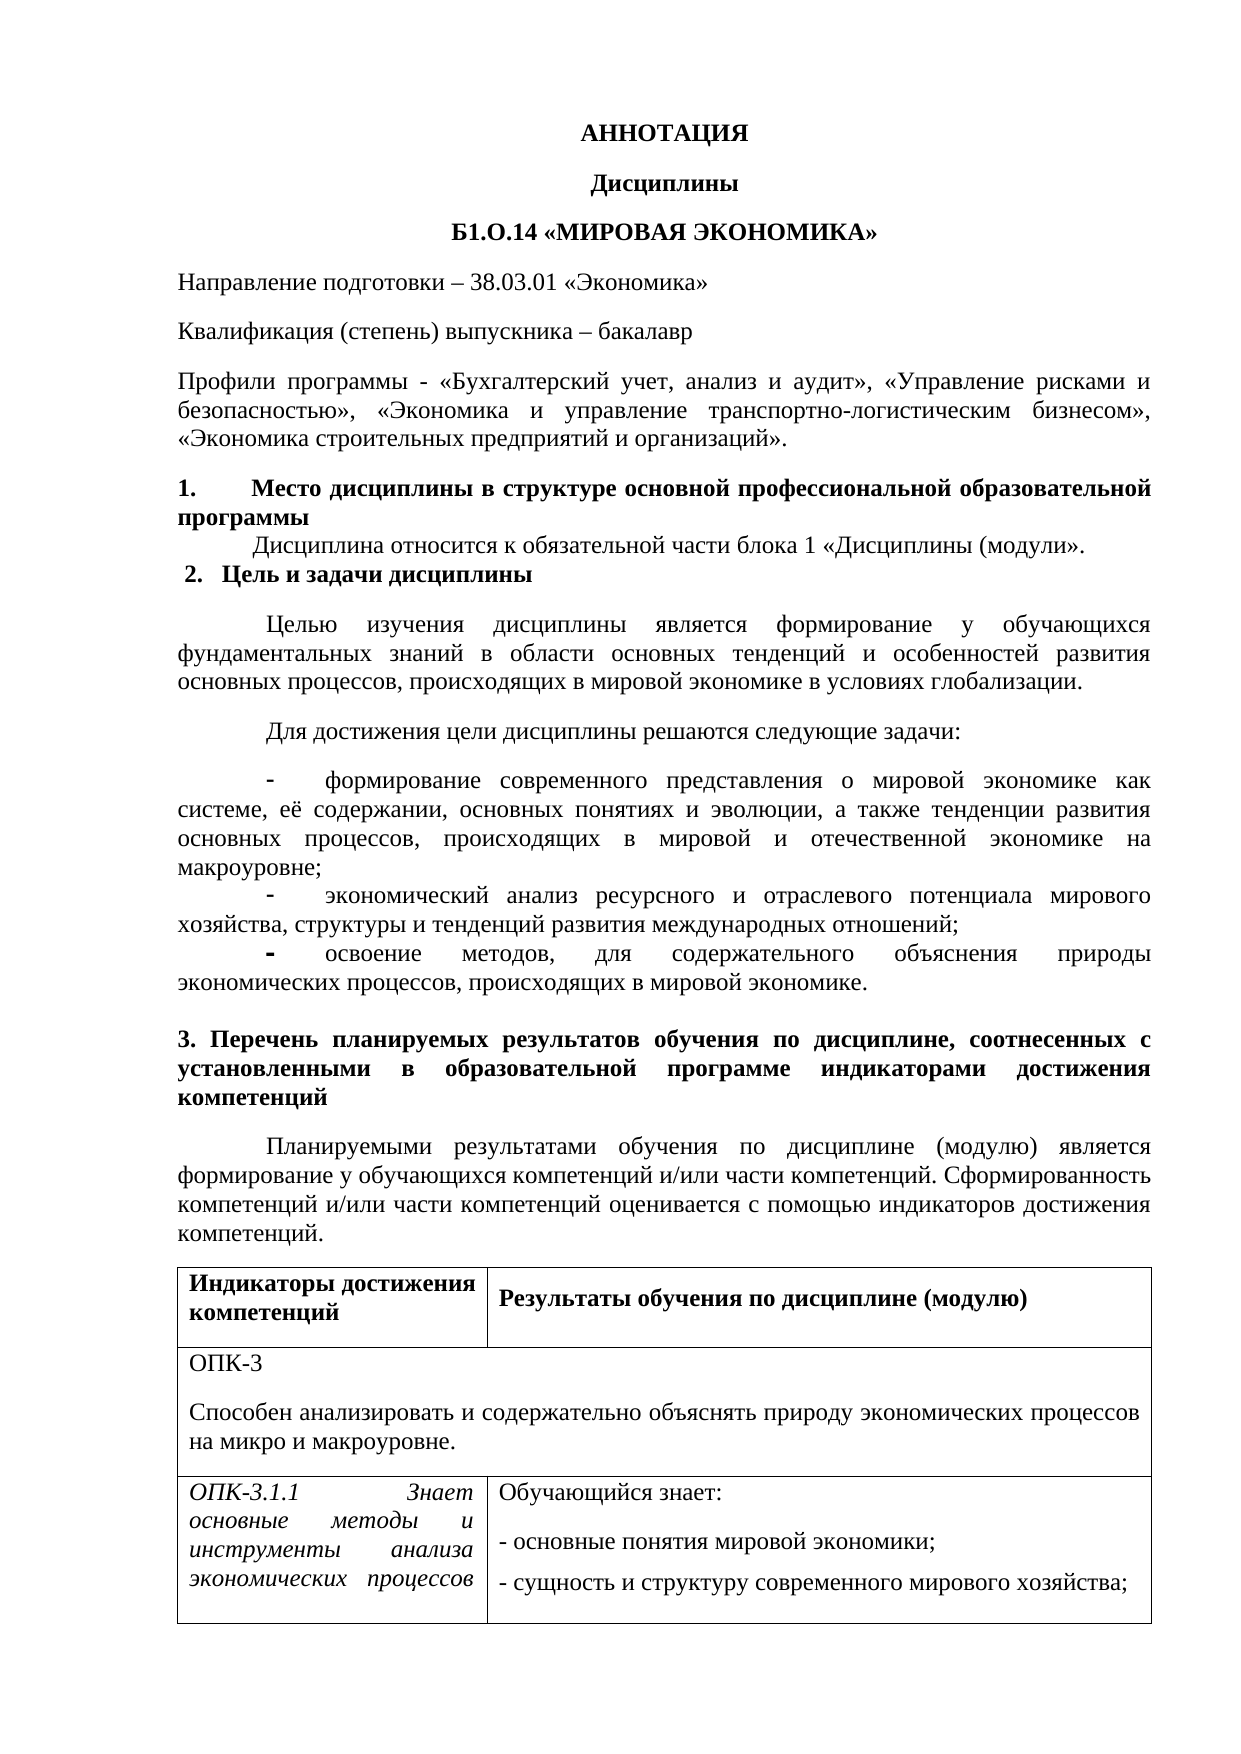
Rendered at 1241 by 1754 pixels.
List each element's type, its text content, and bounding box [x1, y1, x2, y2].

table_cell ОПК-3 Способен анализировать и содержательно объяснять природу экономических процессов на микро и макроуровне. [178, 1348, 1151, 1476]
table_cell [178, 1477, 487, 1623]
table_header Результаты обучения по дисциплине (модулю) [488, 1268, 1151, 1347]
text Направление подготовки – 38.03.01 «Экономика» [177, 267, 1152, 296]
list Дисциплина относится к обязательной части блока 1 «Дисциплины (модули». [252, 531, 1152, 559]
text АННОТАЦИЯ [177, 118, 1152, 147]
table_header Индикаторы достижения компетенций [178, 1268, 487, 1347]
text Б1.О.14 «МИРОВАЯ ЭКОНОМИКА» [177, 217, 1152, 246]
text Квалификация (степень) выпускника – бакалавр [177, 316, 1152, 345]
text формирование современного представления о мировой экономике как системе, её содержании, основных понятиях и эволюции, а также тенденции развития основных процессов, происходящих в мировой и отечественной экономике на макроуровне; [177, 766, 1152, 881]
list Место дисциплины в структуре основной профессиональной образовательной программы [177, 473, 1152, 531]
text Дисциплины [177, 168, 1152, 196]
text Планируемыми результатами обучения по дисциплине (модулю) является формирование у обучающихся компетенций и/или части компетенций. Сформированность компетенций и/или части компетенций оценивается с помощью индикаторов достижения компетенций. [177, 1131, 1152, 1246]
text экономический анализ ресурсного и отраслевого потенциала мирового хозяйства, структуры и тенденций развития международных отношений; [177, 881, 1152, 938]
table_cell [488, 1477, 1151, 1623]
text 3. Перечень планируемых результатов обучения по дисциплине, соотнесенных с установленными в образовательной программе индикаторами достижения компетенций [177, 1024, 1152, 1111]
text Профили программы - «Бухгалтерский учет, анализ и аудит», «Управление рисками и безопасностью», «Экономика и управление транспортно-логистическим бизнесом», «Экономика строительных предприятий и организаций». [177, 366, 1152, 452]
list Цель и задачи дисциплины [184, 559, 1152, 588]
text освоение методов, для содержательного объяснения природы экономических процессов, происходящих в мировой экономике. [177, 938, 1152, 996]
text Для достижения цели дисциплины решаются следующие задачи: [177, 716, 1152, 745]
text Целью изучения дисциплины является формирование у обучающихся фундаментальных знаний в области основных тенденций и особенностей развития основных процессов, происходящих в мировой экономике в условиях глобализации. [177, 609, 1152, 695]
